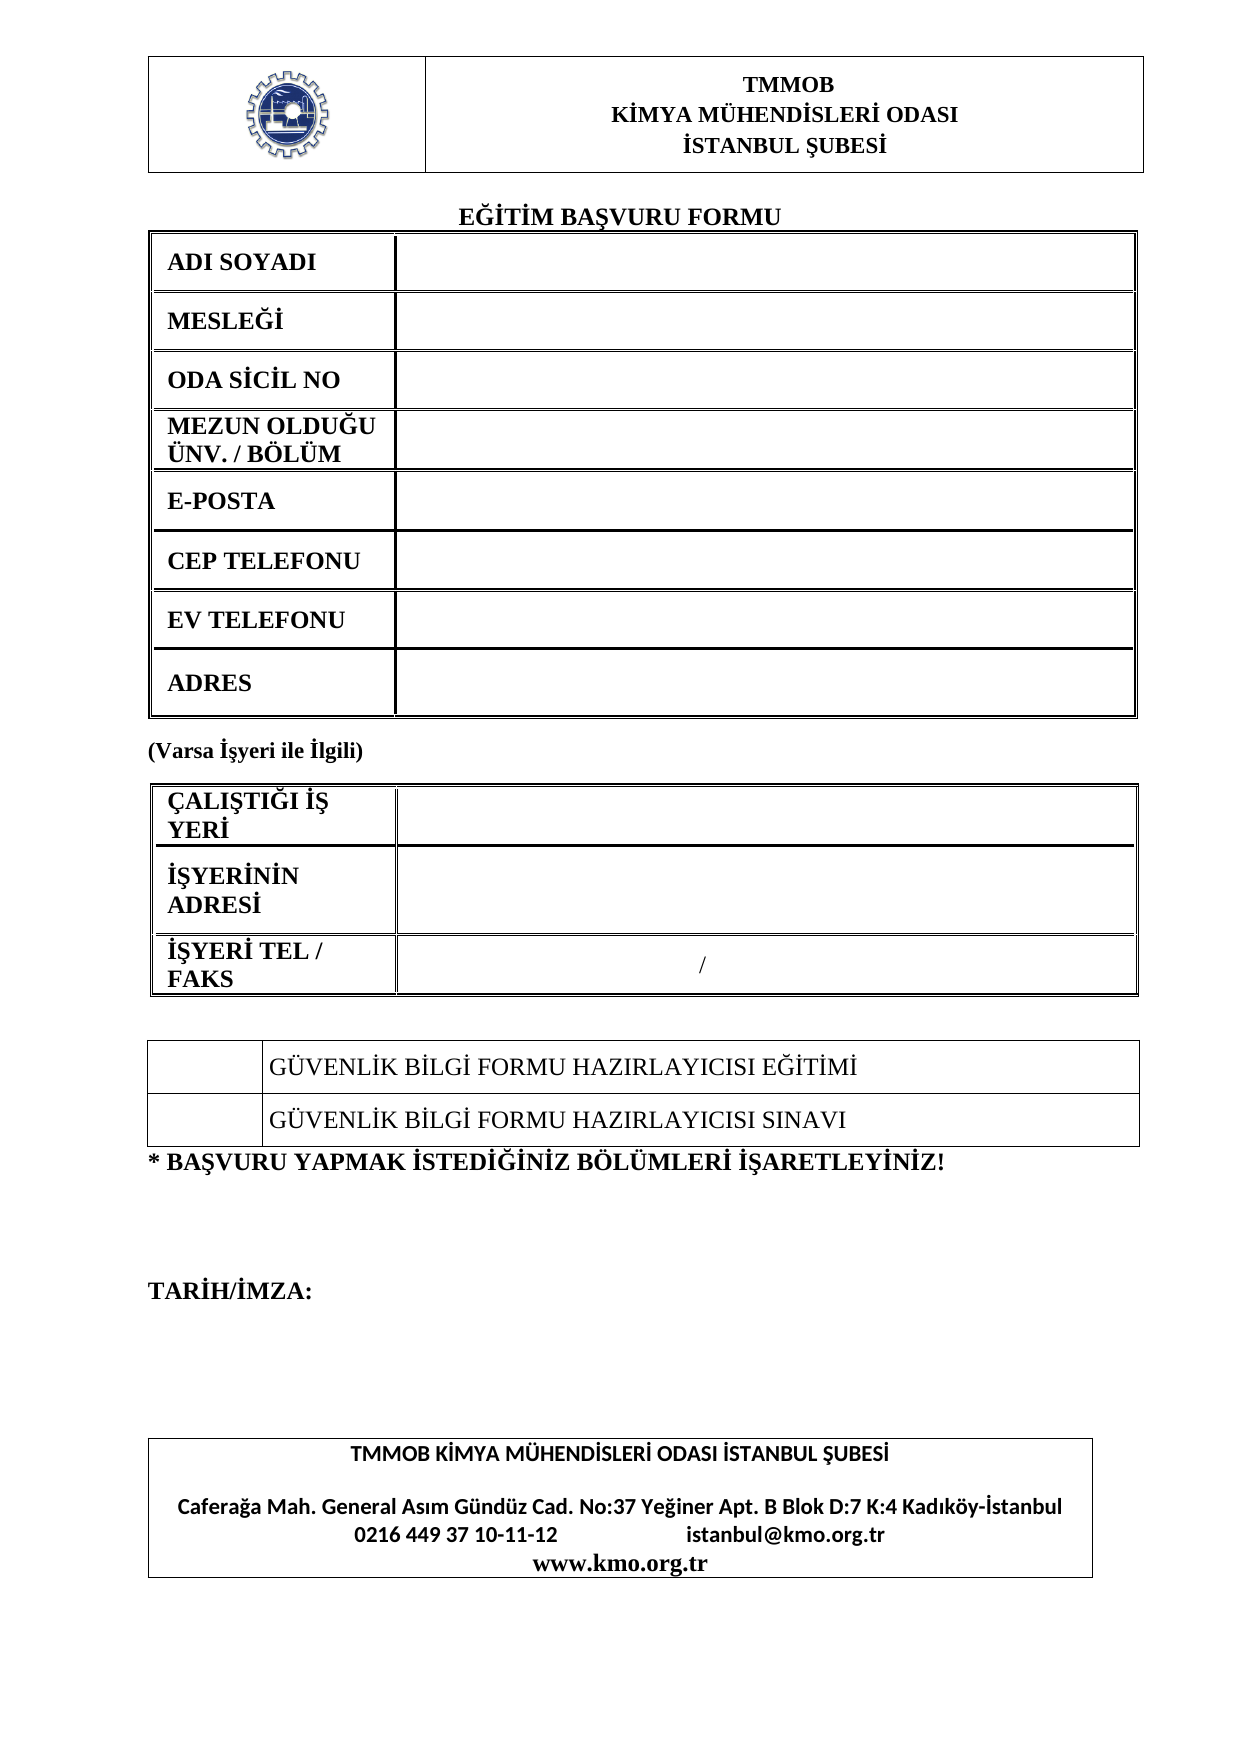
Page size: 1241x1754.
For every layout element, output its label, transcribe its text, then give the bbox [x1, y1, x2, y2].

table_cell [397, 588, 1135, 647]
table_cell / [397, 933, 1137, 993]
table_header [148, 1041, 262, 1093]
picture [239, 61, 335, 168]
table_header TMMOB KİMYA MÜHENDİSLERİ ODASI İSTANBUL ŞUBESİ Caferağa Mah. General Asım Gündüz Cad. No:37 Yeğiner Apt. B Blok D:7 K:4 Kadıköy-İstanbul 0216 449 37 10-11-12 istanbul@kmo.org.tr www.kmo.org.tr [149, 1439, 1092, 1577]
text * BAŞVURU YAPMAK İSTEDİĞİNİZ BÖLÜMLERİ İŞARETLEYİNİZ! [148, 1147, 1093, 1176]
table_header GÜVENLİK BİLGİ FORMU HAZIRLAYICISI EĞİTİMİ [263, 1041, 1139, 1093]
table_cell [397, 529, 1134, 588]
table_cell [397, 468, 1135, 529]
table_header TMMOB KİMYA MÜHENDİSLERİ ODASI İSTANBUL ŞUBESİ [426, 57, 1143, 172]
text EĞİTİM BAŞVURU FORMU [148, 202, 1093, 230]
table_cell MESLEĞİ [152, 290, 394, 348]
table_cell [398, 844, 1136, 933]
table_cell İŞYERİNİN ADRESİ [153, 844, 395, 933]
table_cell CEP TELEFONU [152, 529, 394, 588]
table_cell İŞYERİ TEL / FAKS [151, 933, 397, 993]
table_cell ODA SİCİL NO [152, 349, 394, 408]
table_cell EV TELEFONU [152, 588, 394, 647]
table_cell MEZUN OLDUĞU ÜNV. / BÖLÜM [150, 408, 395, 468]
table_cell E-POSTA [152, 468, 394, 529]
table_header [397, 787, 1136, 844]
table_cell [397, 290, 1135, 348]
text (Varsa İşyeri ile İlgili) [148, 738, 1093, 764]
table_cell [148, 1094, 262, 1146]
table_header [395, 234, 1134, 289]
table_header ADI SOYADI [152, 232, 395, 289]
table_cell [395, 647, 1134, 715]
table_cell ADRES [152, 647, 395, 715]
table_header ÇALIŞTIĞI İŞ YERİ [153, 787, 397, 844]
table_cell [395, 408, 1136, 468]
table_cell [397, 349, 1135, 408]
table_header [149, 57, 425, 172]
table_cell GÜVENLİK BİLGİ FORMU HAZIRLAYICISI SINAVI [263, 1094, 1139, 1146]
text TARİH/İMZA: [148, 1276, 1093, 1305]
